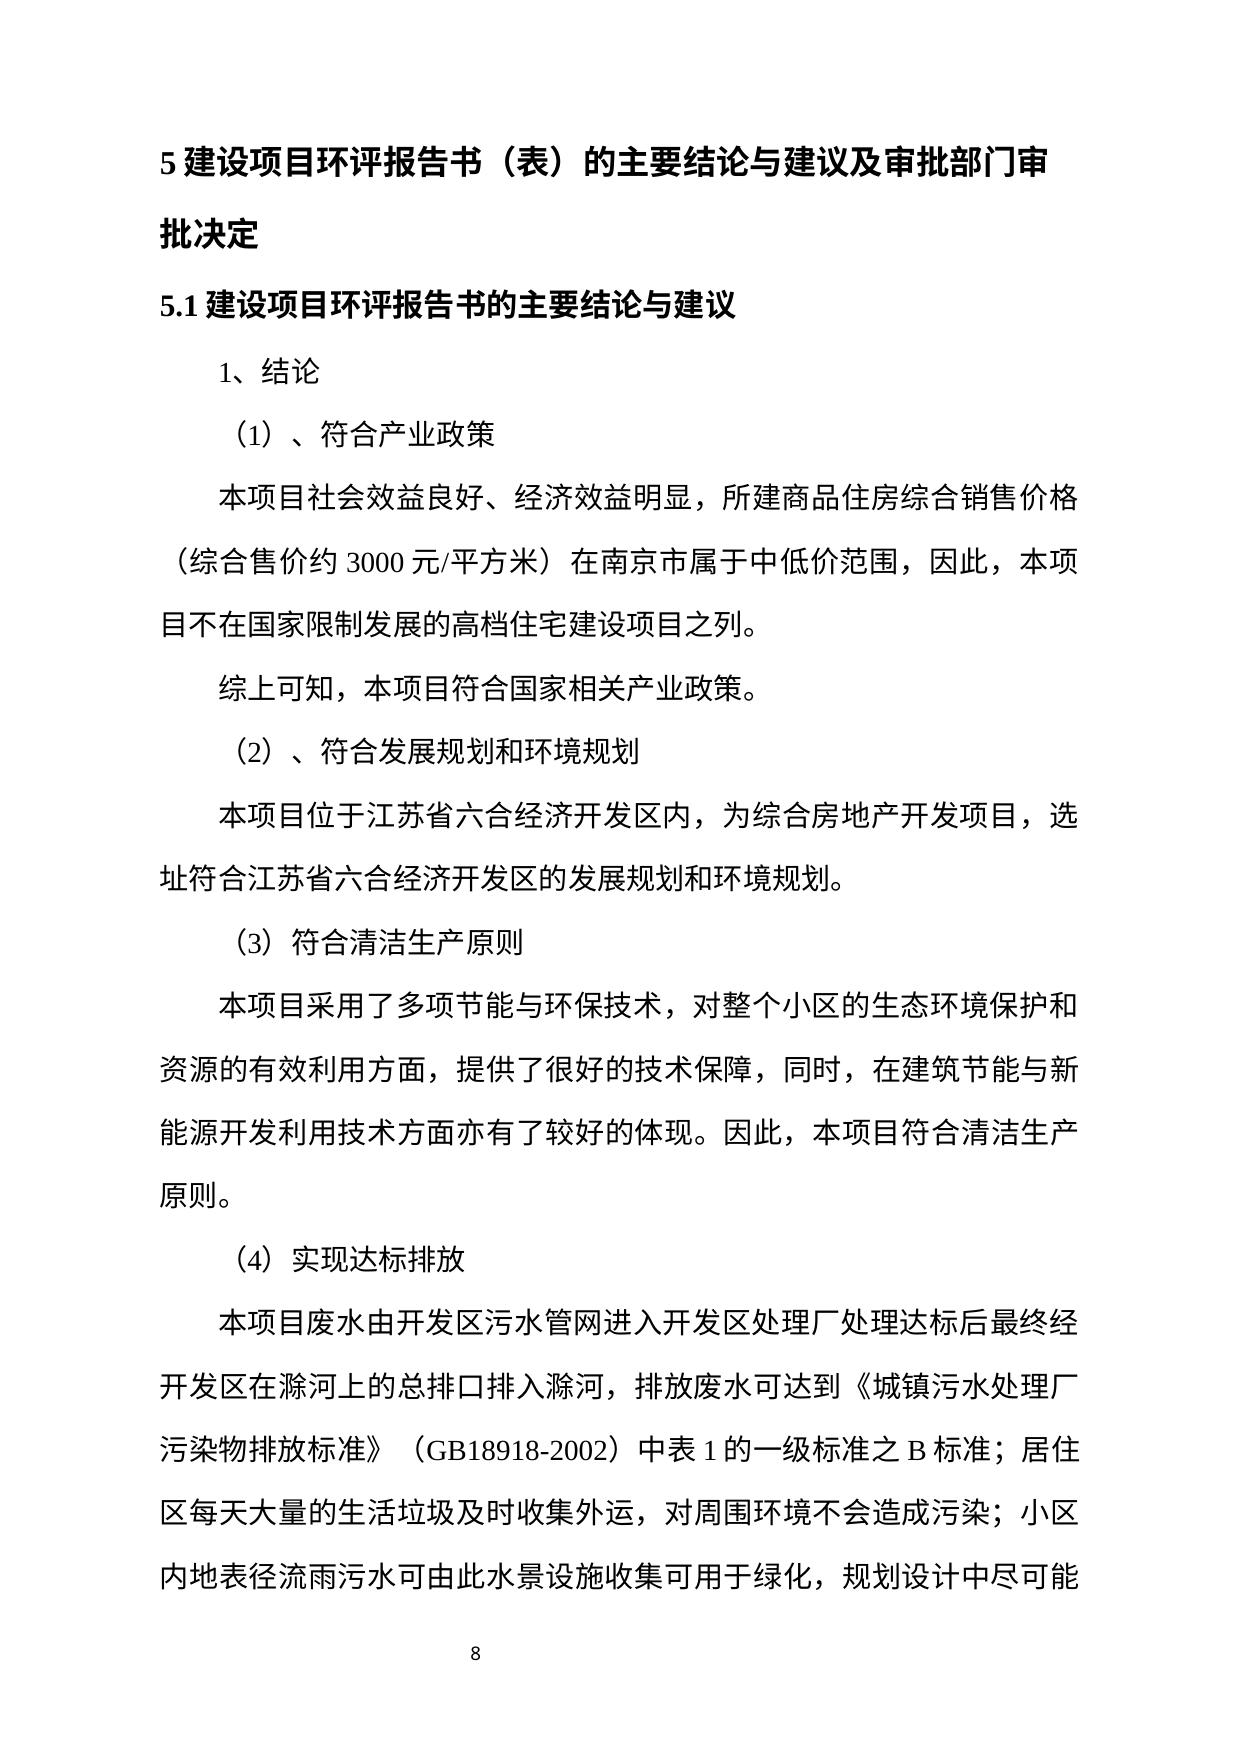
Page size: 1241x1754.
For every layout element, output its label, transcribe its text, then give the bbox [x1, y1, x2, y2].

text （2）、符合发展规划和环境规划 [159, 729, 1081, 771]
text （3）符合清洁生产原则 [159, 919, 1081, 961]
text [159, 1300, 1081, 1596]
text 5建设项目环评报告书（表）的主要结论与建议及审批部门审批决定 [159, 136, 1081, 256]
text 1、结论 [159, 348, 1081, 391]
text （1）、符合产业政策 [159, 412, 1081, 454]
text 本项目位于江苏省六合经济开发区内，为综合房地产开发项目，选址符合江苏省六合经济开发区的发展规划和环境规划。 [159, 792, 1081, 898]
text 本项目采用了多项节能与环保技术，对整个小区的生态环境保护和资源的有效利用方面，提供了很好的技术保障，同时，在建筑节能与新能源开发利用技术方面亦有了较好的体现。因此，本项目符合清洁生产原则。 [159, 983, 1081, 1215]
text （4）实现达标排放 [159, 1236, 1081, 1279]
text 5.1建设项目环评报告书的主要结论与建议 [159, 280, 1081, 326]
text 综上可知，本项目符合国家相关产业政策。 [159, 665, 1081, 708]
text 本项目社会效益良好、经济效益明显，所建商品住房综合销售价格（综合售价约3000元/平方米）在南京市属于中低价范围，因此，本项目不在国家限制发展的高档住宅建设项目之列。 [159, 475, 1081, 644]
